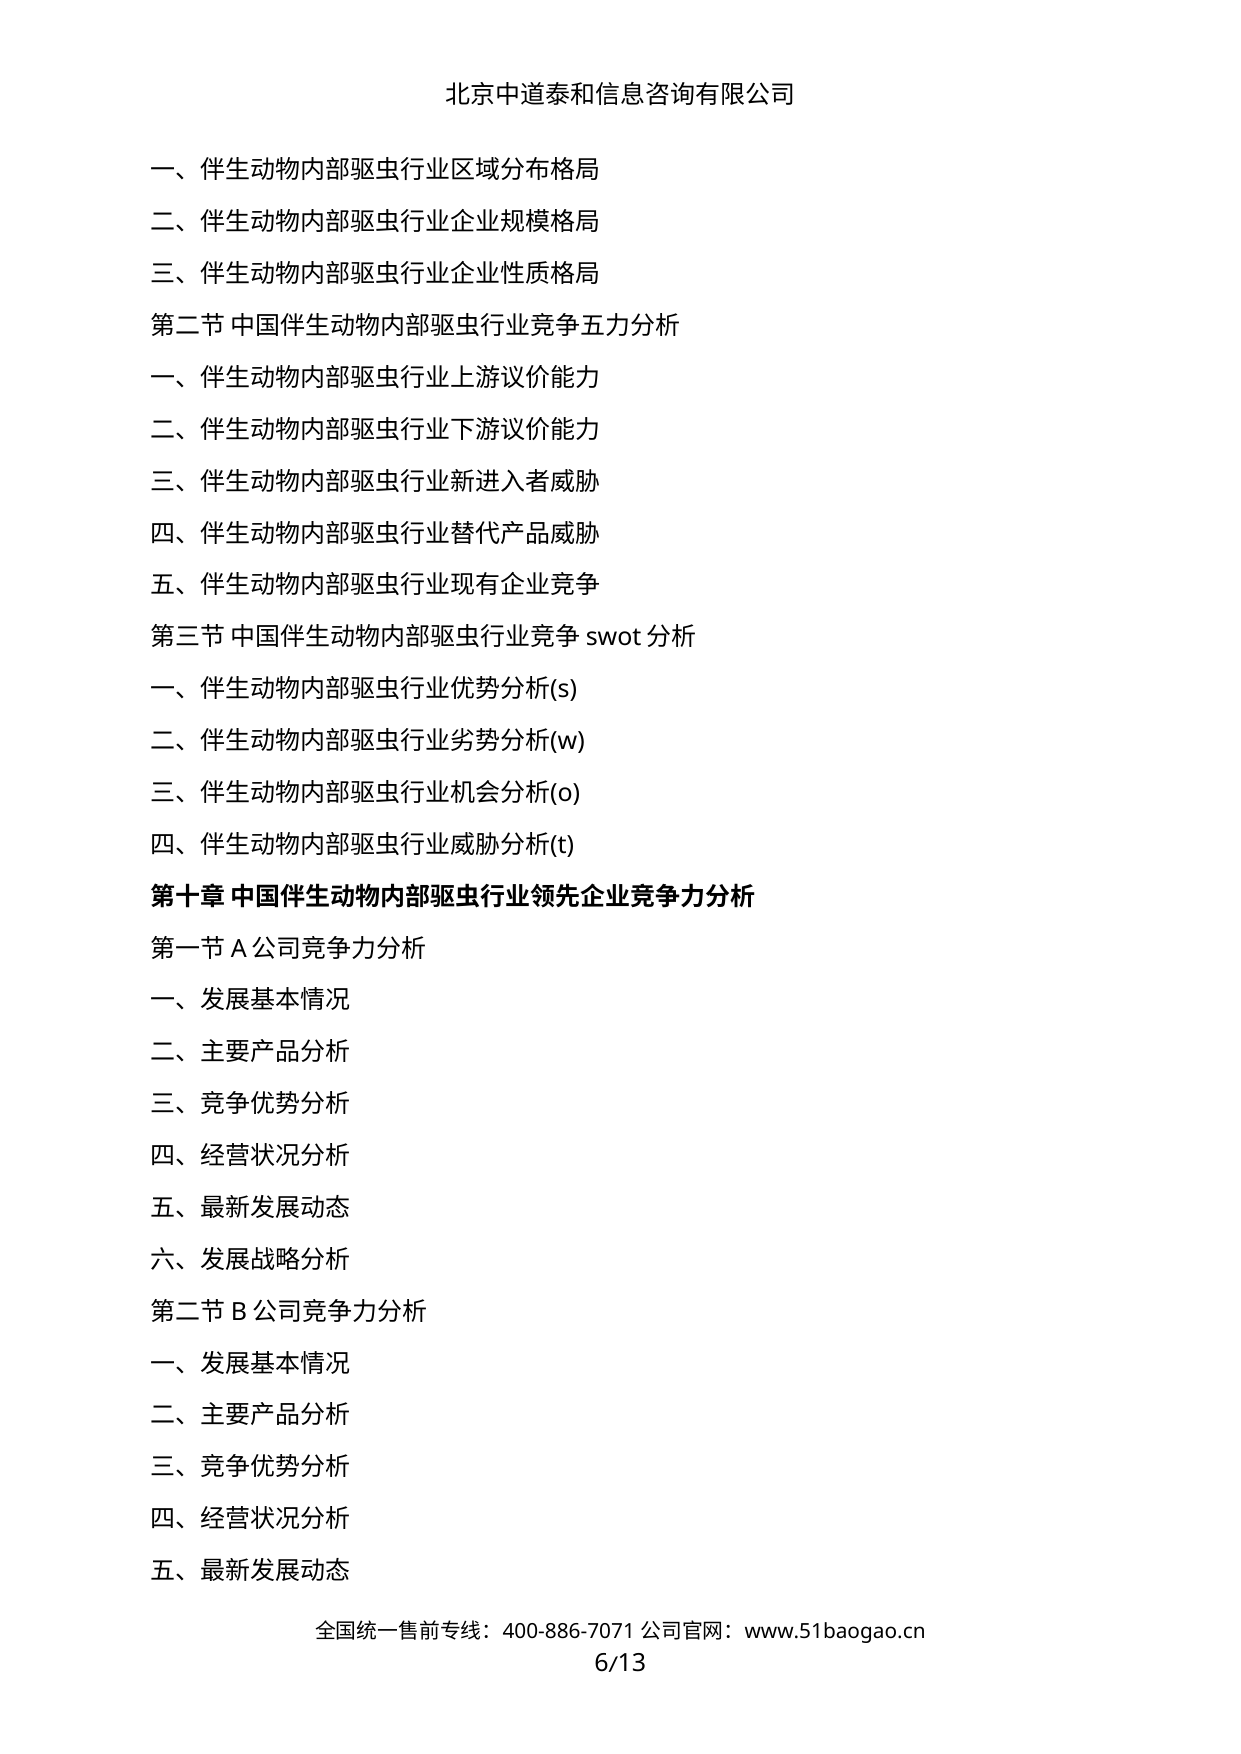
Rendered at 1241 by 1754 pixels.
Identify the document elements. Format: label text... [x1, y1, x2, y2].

text 一、伴生动物内部驱虫行业上游议价能力 [150, 357, 1090, 394]
text 一、发展基本情况 [150, 980, 1090, 1016]
text 第一节 A公司竞争力分析 [150, 928, 1090, 964]
text 二、主要产品分析 [150, 1395, 1090, 1431]
text 二、主要产品分析 [150, 1032, 1090, 1068]
text 五、最新发展动态 [150, 1187, 1090, 1224]
text 二、伴生动物内部驱虫行业企业规模格局 [150, 202, 1090, 238]
text 一、伴生动物内部驱虫行业区域分布格局 [150, 150, 1090, 186]
text 第十章 中国伴生动物内部驱虫行业领先企业竞争力分析 [150, 876, 1090, 912]
text 四、经营状况分析 [150, 1136, 1090, 1172]
text 第二节 中国伴生动物内部驱虫行业竞争五力分析 [150, 306, 1090, 342]
text 一、伴生动物内部驱虫行业优势分析(s) [150, 669, 1090, 705]
text 三、竞争优势分析 [150, 1084, 1090, 1120]
text 三、伴生动物内部驱虫行业新进入者威胁 [150, 461, 1090, 497]
text 三、伴生动物内部驱虫行业企业性质格局 [150, 254, 1090, 290]
text 第三节 中国伴生动物内部驱虫行业竞争swot分析 [150, 617, 1090, 653]
text 四、伴生动物内部驱虫行业替代产品威胁 [150, 513, 1090, 549]
text 二、伴生动物内部驱虫行业劣势分析(w) [150, 721, 1090, 757]
text 三、伴生动物内部驱虫行业机会分析(o) [150, 772, 1090, 809]
text 六、发展战略分析 [150, 1239, 1090, 1276]
text 四、经营状况分析 [150, 1499, 1090, 1535]
text 五、最新发展动态 [150, 1551, 1090, 1587]
text 第二节 B公司竞争力分析 [150, 1291, 1090, 1327]
text 三、竞争优势分析 [150, 1447, 1090, 1483]
text 五、伴生动物内部驱虫行业现有企业竞争 [150, 565, 1090, 601]
text 四、伴生动物内部驱虫行业威胁分析(t) [150, 824, 1090, 861]
text 二、伴生动物内部驱虫行业下游议价能力 [150, 409, 1090, 446]
text 一、发展基本情况 [150, 1343, 1090, 1379]
